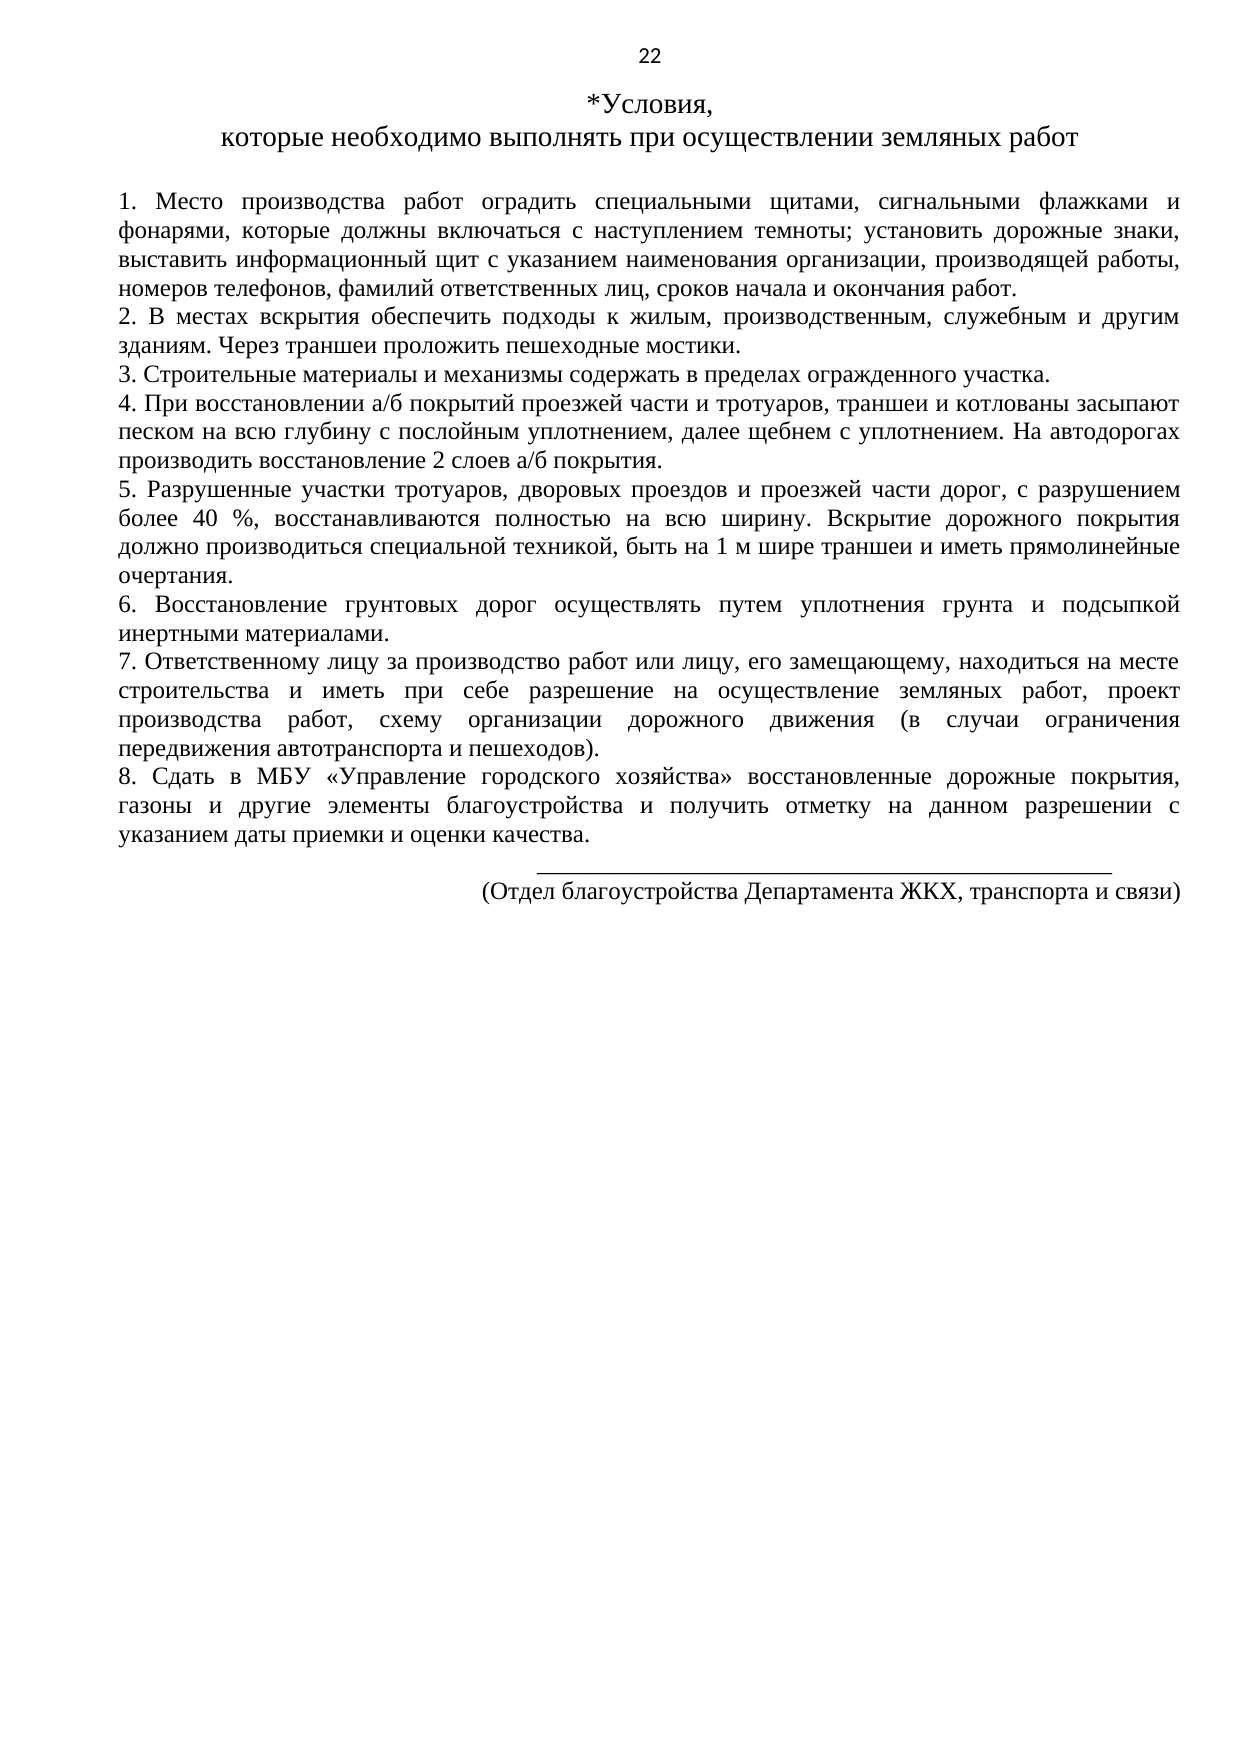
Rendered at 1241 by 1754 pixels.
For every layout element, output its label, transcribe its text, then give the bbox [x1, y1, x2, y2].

text 2. В местах вскрытия обеспечить подходы к жилым, производственным, служебным и другим зданиям. Через траншеи проложить пешеходные мостики. [118, 301, 1181, 359]
text (Отдел благоустройства Департамента ЖКХ, транспорта и связи) [118, 876, 1181, 905]
text ______________________________________________ [118, 848, 1181, 876]
text *Условия, [118, 86, 1181, 119]
text 5. Разрушенные участки тротуаров, дворовых проездов и проезжей части дорог, с разрушением более 40 %, восстанавливаются полностью на всю ширину. Вскрытие дорожного покрытия должно производиться специальной техникой, быть на 1 м шире траншеи и иметь прямолинейные очертания. [118, 474, 1181, 589]
text 4. При восстановлении а/б покрытий проезжей части и тротуаров, траншеи и котлованы засыпают песком на всю глубину с послойным уплотнением, далее щебнем с уплотнением. На автодорогах производить восстановление 2 слоев а/б покрытия. [118, 388, 1181, 474]
text которые необходимо выполнять при осуществлении земляных работ [118, 119, 1181, 153]
text 1. Место производства работ оградить специальными щитами, сигнальными флажками и фонарями, которые должны включаться с наступлением темноты; установить дорожные знаки, выставить информационный щит с указанием наименования организации, производящей работы, номеров телефонов, фамилий ответственных лиц, сроков начала и окончания работ. [118, 186, 1181, 301]
text 7. Ответственному лицу за производство работ или лицу, его замещающему, находиться на месте строительства и иметь при себе разрешение на осуществление земляных работ, проект производства работ, схему организации дорожного движения (в случаи ограничения передвижения автотранспорта и пешеходов). [118, 646, 1181, 761]
text 6. Восстановление грунтовых дорог осуществлять путем уплотнения грунта и подсыпкой инертными материалами. [118, 589, 1181, 646]
text 3. Строительные материалы и механизмы содержать в пределах огражденного участка. [118, 359, 1181, 388]
text 8. Сдать в МБУ «Управление городского хозяйства» восстановленные дорожные покрытия, газоны и другие элементы благоустройства и получить отметку на данном разрешении с указанием даты приемки и оценки качества. [118, 761, 1181, 848]
